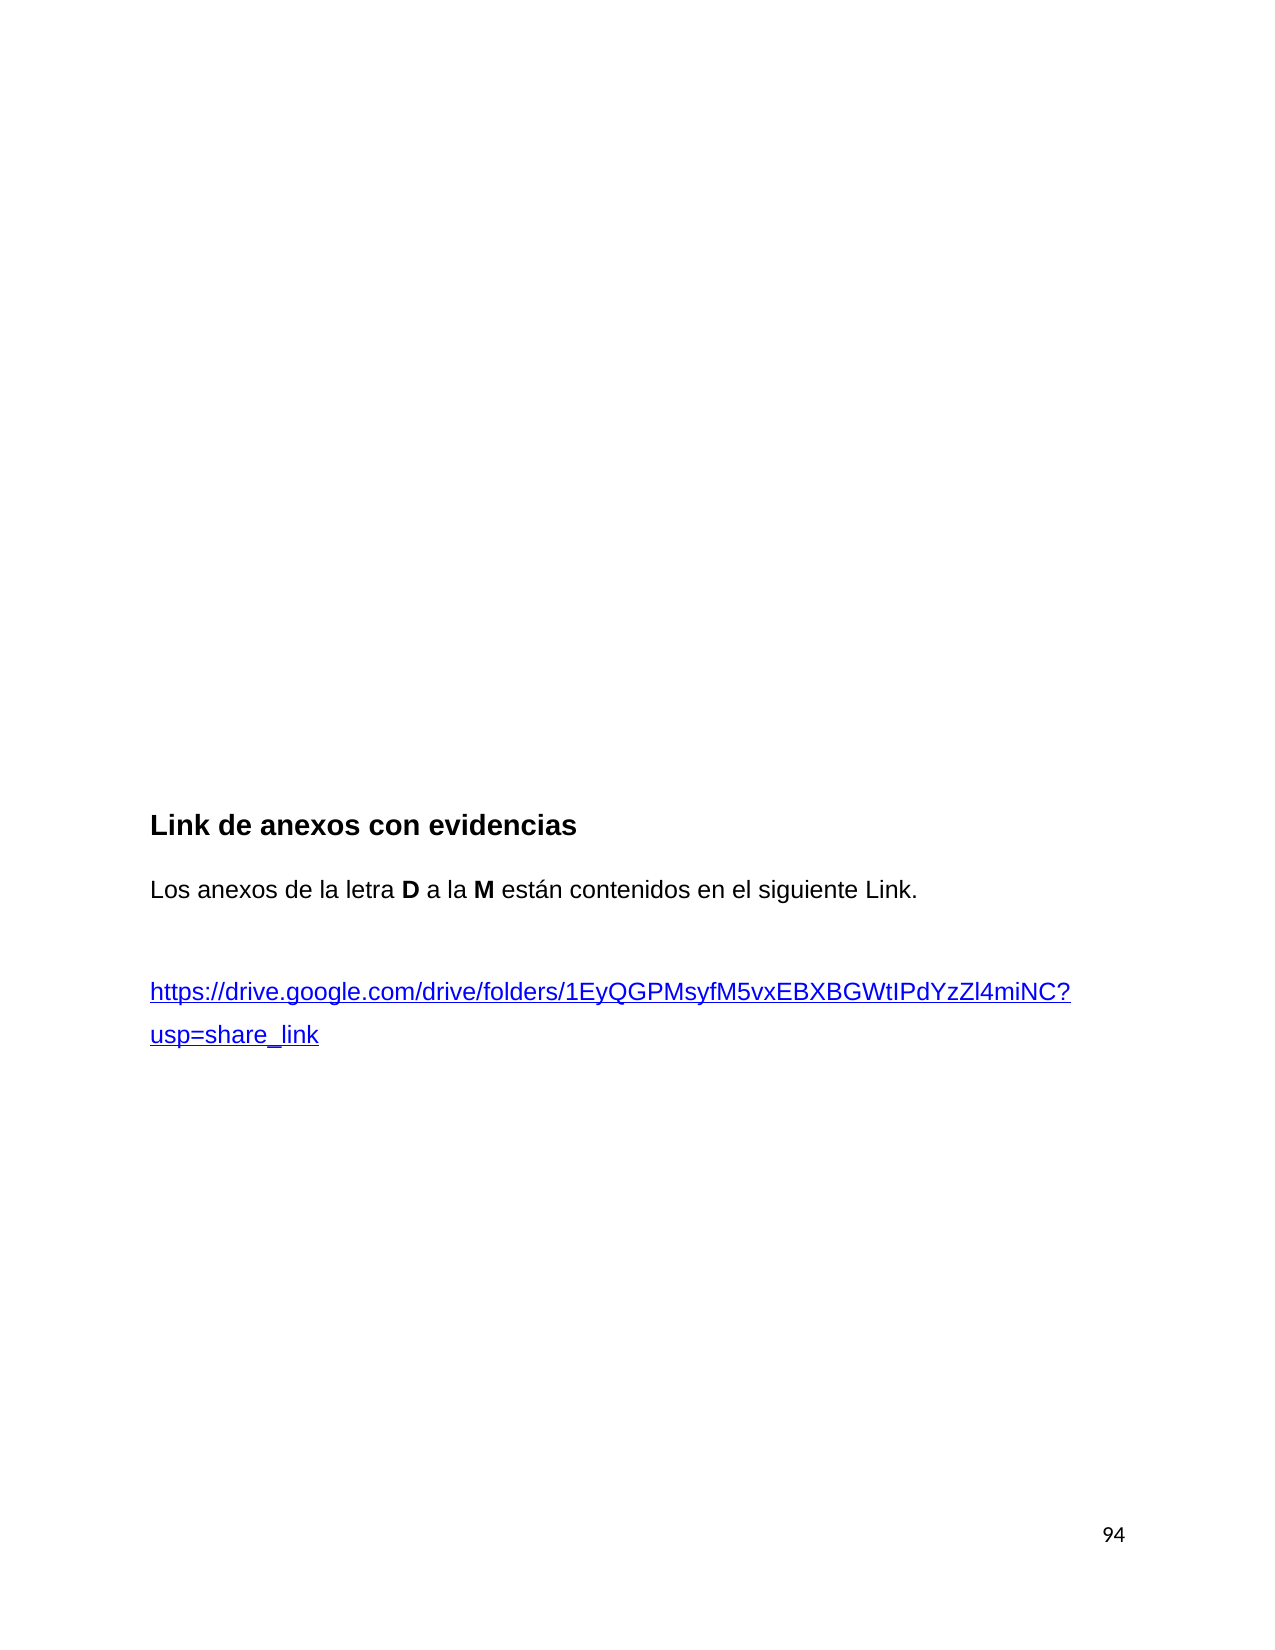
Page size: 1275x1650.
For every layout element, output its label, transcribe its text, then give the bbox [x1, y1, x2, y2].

text https://drive.google.com/drive/folders/1EyQGPMsyfM5vxEBXBGWtIPdYzZl4miNC?usp=share_link [150, 934, 1125, 1049]
text Los anexos de la letra D a la M están contenidos en el siguiente Link. [150, 875, 1125, 903]
text Link de anexos con evidencias [150, 808, 1125, 841]
